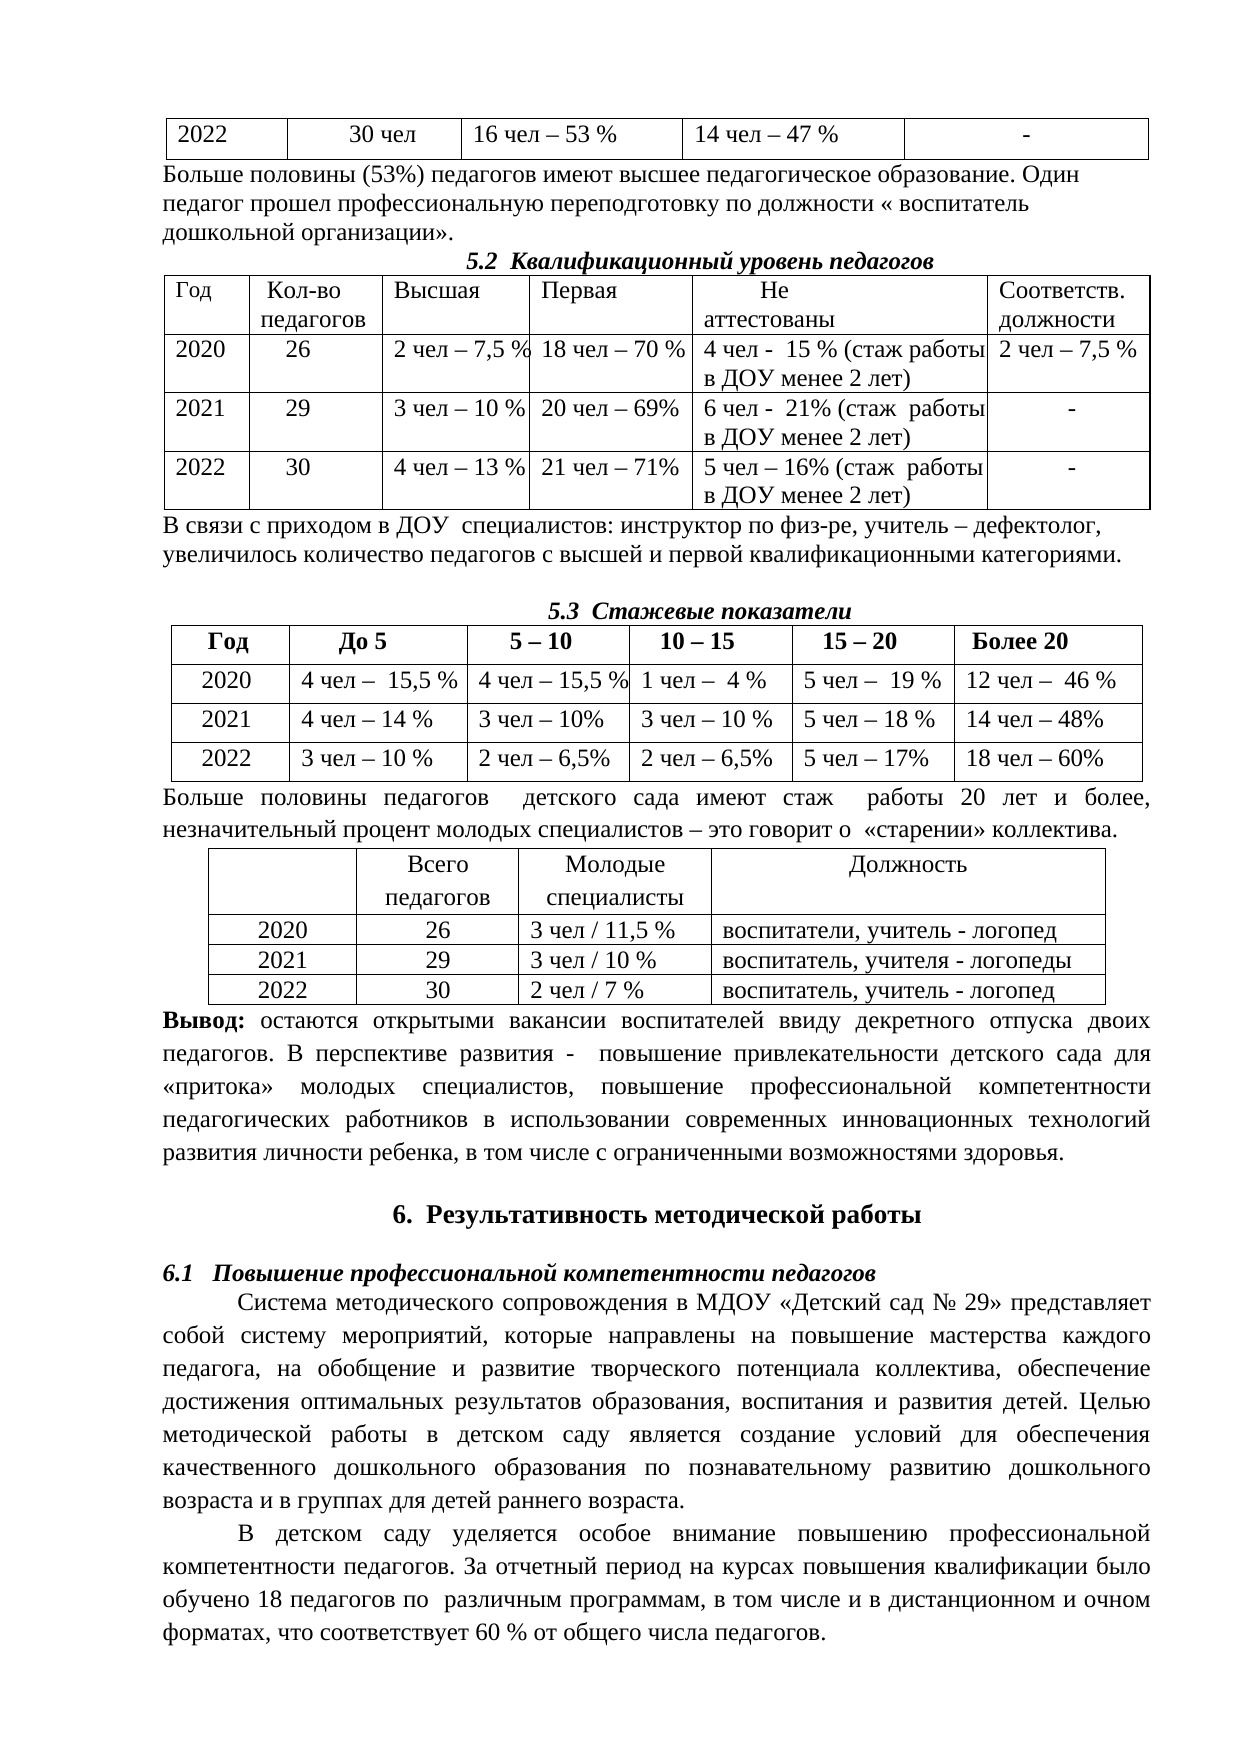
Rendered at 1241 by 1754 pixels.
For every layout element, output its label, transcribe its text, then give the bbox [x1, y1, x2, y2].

table_cell 30 [250, 452, 382, 509]
table_cell - [988, 393, 1149, 451]
table_cell 26 [250, 335, 382, 392]
text 5.3 Стажевые показатели [162, 596, 1237, 625]
table_header Молодые специалисты [519, 849, 711, 914]
table_cell 29 [357, 945, 518, 974]
table_cell 5 чел – 18 % [793, 704, 954, 742]
table_cell 12 чел – 46 % [955, 665, 1142, 703]
table_cell 18 чел – 70 % [530, 335, 692, 392]
table_cell 2020 [209, 915, 356, 944]
table_cell 2022 [172, 743, 289, 781]
text В связи с приходом в ДОУ специалистов: инструктор по физ-ре, учитель – дефектолог, увеличилось количество педагогов с высшей и первой квалификационными категориями. [162, 510, 1151, 568]
table_cell 1 чел – 4 % [630, 665, 792, 703]
text 6. Результативность методической работы [162, 1198, 1152, 1230]
table_header Всего педагогов [357, 849, 518, 914]
table_cell 2022 [165, 452, 249, 509]
text В детском саду уделяется особое внимание повышению профессиональной компетентности педагогов. За отчетный период на курсах повышения квалификации было обучено 18 педагогов по различным программам, в том числе и в дистанционном и очном форматах, что соответствует 60 % от общего числа педагогов. [162, 1518, 1152, 1646]
table_header Должность [712, 849, 1105, 914]
table_cell 4 чел – 15,5 % [468, 665, 629, 703]
table_header Первая [530, 276, 692, 333]
table_header Высшая [383, 276, 529, 333]
table_cell 2 чел – 6,5% [468, 743, 629, 781]
table_cell 18 чел – 60% [955, 743, 1142, 781]
table_cell 26 [357, 915, 518, 944]
text Больше половины (53%) педагогов имеют высшее педагогическое образование. Один педагог прошел профессиональную переподготовку по должности « воспитатель дошкольной организации». [162, 159, 1151, 246]
table_cell 2022 [167, 119, 287, 158]
table_header [209, 849, 356, 914]
table_cell 3 чел – 10 % [383, 393, 529, 451]
table_cell воспитатель, учителя - логопеды [712, 945, 1105, 974]
table_cell 30 чел [288, 119, 461, 158]
table_cell 4 чел - 15 % (стаж работы в ДОУ менее 2 лет) [693, 335, 987, 392]
table_header До 5 [290, 626, 467, 664]
table_cell 2022 [209, 975, 356, 1004]
table_cell 2 чел – 7,5 % [383, 335, 529, 392]
table_cell 2020 [172, 665, 289, 703]
table_cell 4 чел – 15,5 % [290, 665, 467, 703]
table_cell 2 чел – 6,5% [630, 743, 792, 781]
table_cell 3 чел – 10 % [290, 743, 467, 781]
table_cell 3 чел / 11,5 % [519, 915, 711, 944]
text Больше половины педагогов детского сада имеют стаж работы 20 лет и более, незначительный процент молодых специалистов – это говорит о «старении» коллектива. [162, 782, 1152, 843]
table_cell 6 чел - 21% (стаж работы в ДОУ менее 2 лет) [693, 393, 987, 451]
table_header Более 20 [955, 626, 1142, 664]
table_cell 2 чел – 7,5 % [988, 335, 1149, 392]
table_header Не аттестованы [693, 276, 987, 333]
table_cell 3 чел / 10 % [519, 945, 711, 974]
table_cell - [905, 119, 1148, 158]
table_cell 29 [250, 393, 382, 451]
table_header 10 – 15 [630, 626, 792, 664]
table_cell 21 чел – 71% [530, 452, 692, 509]
table_cell 2021 [209, 945, 356, 974]
table_cell воспитатели, учитель - логопед [712, 915, 1105, 944]
table_cell 3 чел – 10% [468, 704, 629, 742]
table_cell 20 чел – 69% [530, 393, 692, 451]
table_cell 5 чел – 19 % [793, 665, 954, 703]
table_cell 5 чел – 17% [793, 743, 954, 781]
text Система методического сопровождения в МДОУ «Детский сад № 29» представляет собой систему мероприятий, которые направлены на повышение мастерства каждого педагога, на обобщение и развитие творческого потенциала коллектива, обеспечение достижения оптимальных результатов образования, воспитания и развития детей. Целью методической работы в детском саду является создание условий для обеспечения качественного дошкольного образования по познавательному развитию дошкольного возраста и в группах для детей раннего возраста. [162, 1287, 1152, 1514]
table_header 15 – 20 [793, 626, 954, 664]
table_header Год [172, 626, 289, 664]
table_cell воспитатель, учитель - логопед [712, 975, 1105, 1004]
table_header 5 – 10 [468, 626, 629, 664]
table_header Кол-во педагогов [250, 276, 382, 333]
table_cell 14 чел – 47 % [683, 119, 904, 158]
table_cell 2021 [165, 393, 249, 451]
table_cell 2021 [172, 704, 289, 742]
table_header Соответств. должности [988, 276, 1149, 333]
table_cell 5 чел – 16% (стаж работы в ДОУ менее 2 лет) [693, 452, 987, 509]
text 5.2 Квалификационный уровень педагогов [162, 246, 1237, 274]
table_cell 16 чел – 53 % [462, 119, 682, 158]
table_cell 30 [357, 975, 518, 1004]
text 6.1 Повышение профессиональной компетентности педагогов [162, 1258, 1152, 1287]
table_cell 4 чел – 13 % [383, 452, 529, 509]
table_cell - [988, 452, 1149, 509]
table_cell 2020 [165, 335, 249, 392]
table_cell 4 чел – 14 % [290, 704, 467, 742]
table_cell 3 чел – 10 % [630, 704, 792, 742]
table_header Год [165, 276, 249, 333]
table_cell 14 чел – 48% [955, 704, 1142, 742]
table_cell 2 чел / 7 % [519, 975, 711, 1004]
text Вывод: остаются открытыми вакансии воспитателей ввиду декретного отпуска двоих педагогов. В перспективе развития - повышение привлекательности детского сада для «притока» молодых специалистов, повышение профессиональной компетентности педагогических работников в использовании современных инновационных технологий развития личности ребенка, в том числе с ограниченными возможностями здоровья. [162, 1005, 1152, 1166]
